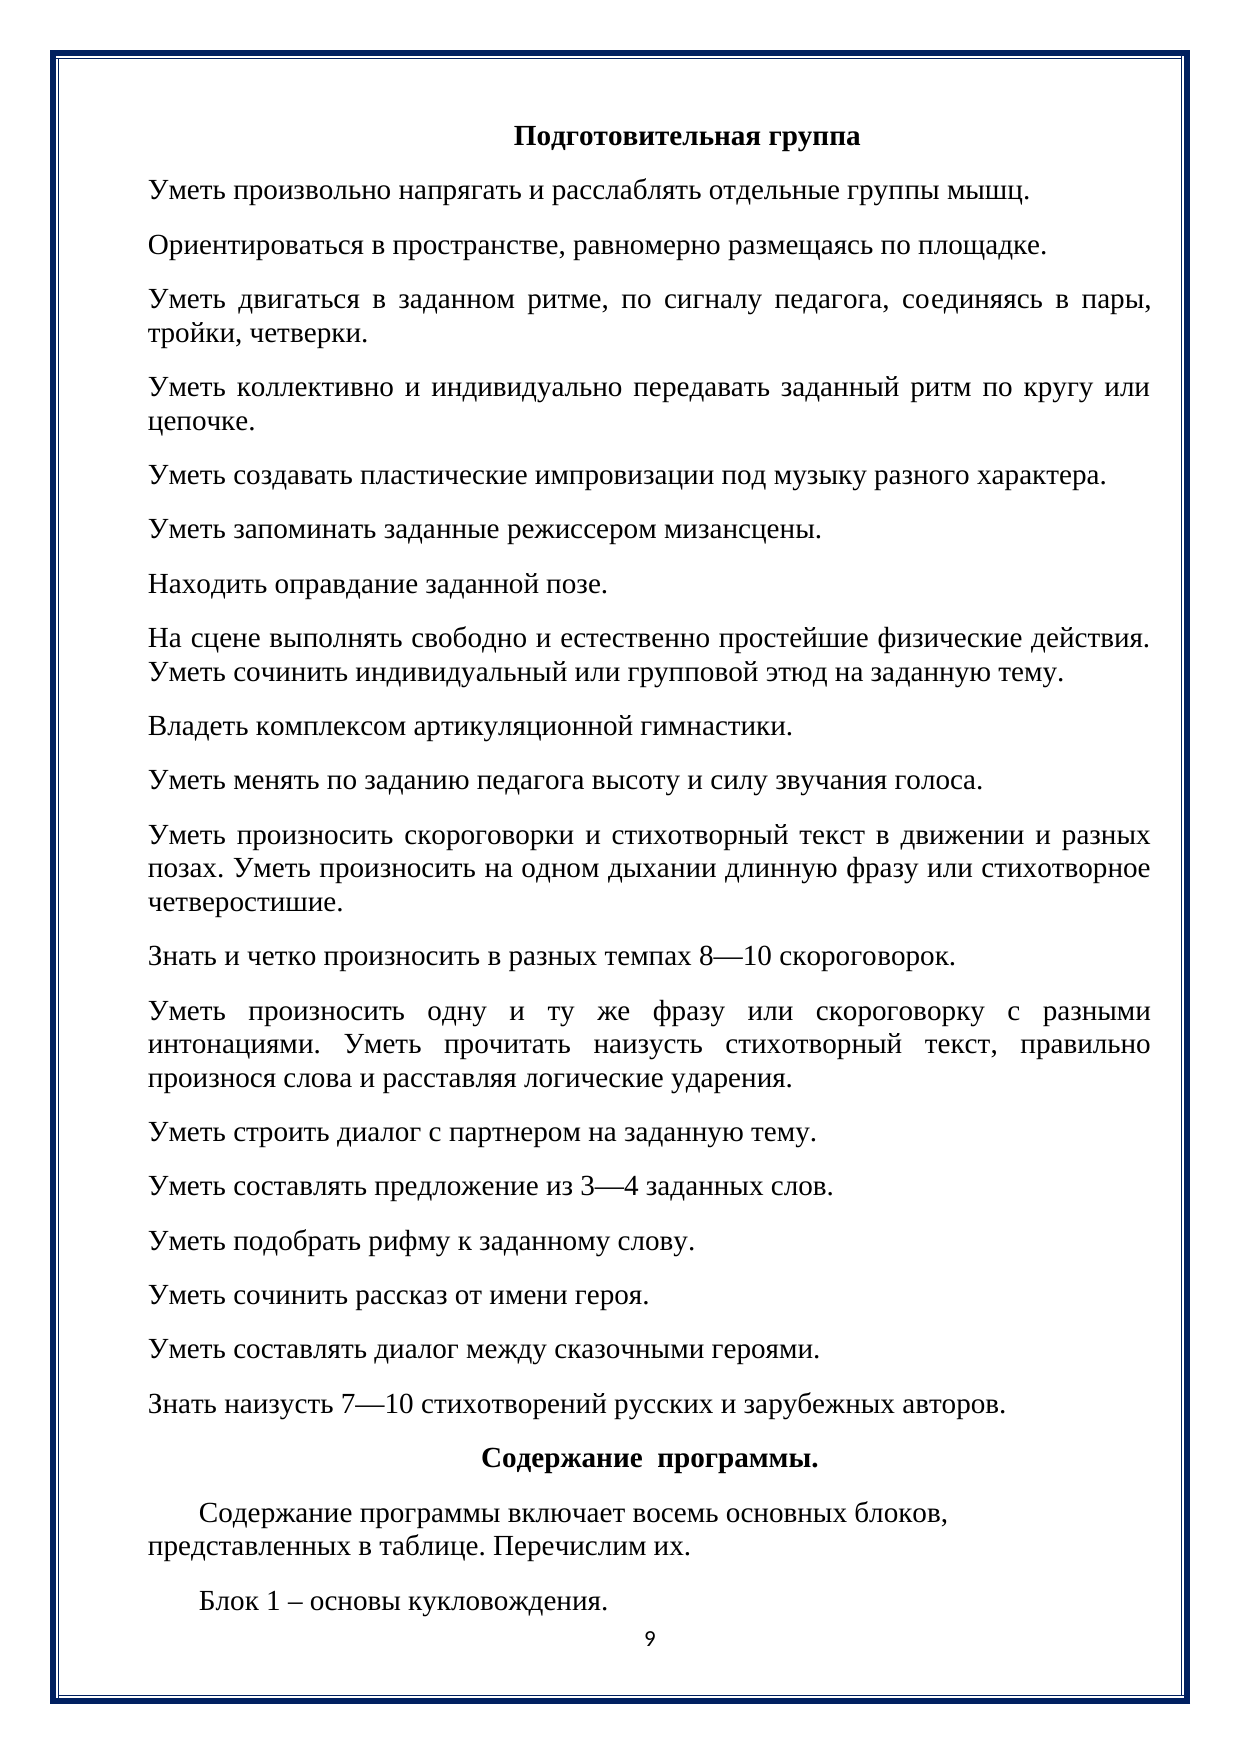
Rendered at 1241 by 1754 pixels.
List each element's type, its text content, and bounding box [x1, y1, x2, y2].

text Уметь подобрать рифму к заданному слову. [148, 1223, 1152, 1256]
text Находить оправдание заданной позе. [148, 566, 1152, 599]
text Владеть комплексом артикуляционной гимнастики. [148, 708, 1152, 742]
text На сцене выполнять свободно и естественно простейшие физические действия. Уметь сочинить индивидуальный или групповой этюд на заданную тему. [148, 620, 1152, 687]
text Блок 1 – основы кукловождения. [148, 1583, 1152, 1616]
text Уметь произносить одну и ту же фразу или скороговорку с разными интонациями. Уметь прочитать наизусть стихотворный текст, правильно произнося слова и расставляя логические ударения. [148, 993, 1152, 1093]
text Содержание программы включает восемь основных блоков, представленных в таблице. Перечислим их. [148, 1495, 1152, 1562]
text Знать наизусть 7—10 стихотворений русских и зарубежных авторов. [148, 1386, 1152, 1419]
text Уметь составлять диалог между сказочными героями. [148, 1332, 1152, 1365]
text Уметь составлять предложение из 3—4 заданных слов. [148, 1168, 1152, 1202]
text Уметь произвольно напрягать и расслаблять отдельные группы мышц. [148, 172, 1152, 206]
text Уметь коллективно и индивидуально передавать заданный ритм по кругу или цепочке. [148, 369, 1152, 436]
text Уметь строить диалог с партнером на заданную тему. [148, 1114, 1152, 1148]
text Уметь двигаться в заданном ритме, по сигналу педагога, соединяясь в пары, тройки, четверки. [148, 281, 1152, 348]
text Содержание программы. [148, 1440, 1152, 1474]
text Подготовительная группа [148, 118, 1152, 152]
text Уметь произносить скороговорки и стихотворный текст в движении и разных позах. Уметь произносить на одном дыхании длинную фразу или стихотворное четверостишие. [148, 817, 1152, 917]
text Знать и четко произносить в разных темпах 8—10 скороговорок. [148, 938, 1152, 972]
text Уметь создавать пластические импровизации под музыку разного характера. [148, 457, 1152, 491]
text Ориентироваться в пространстве, равномерно размещаясь по площадке. [148, 227, 1152, 260]
text Уметь менять по заданию педагога высоту и силу звучания голоса. [148, 762, 1152, 796]
text Уметь сочинить рассказ от имени героя. [148, 1277, 1152, 1311]
text Уметь запоминать заданные режиссером мизансцены. [148, 511, 1152, 545]
